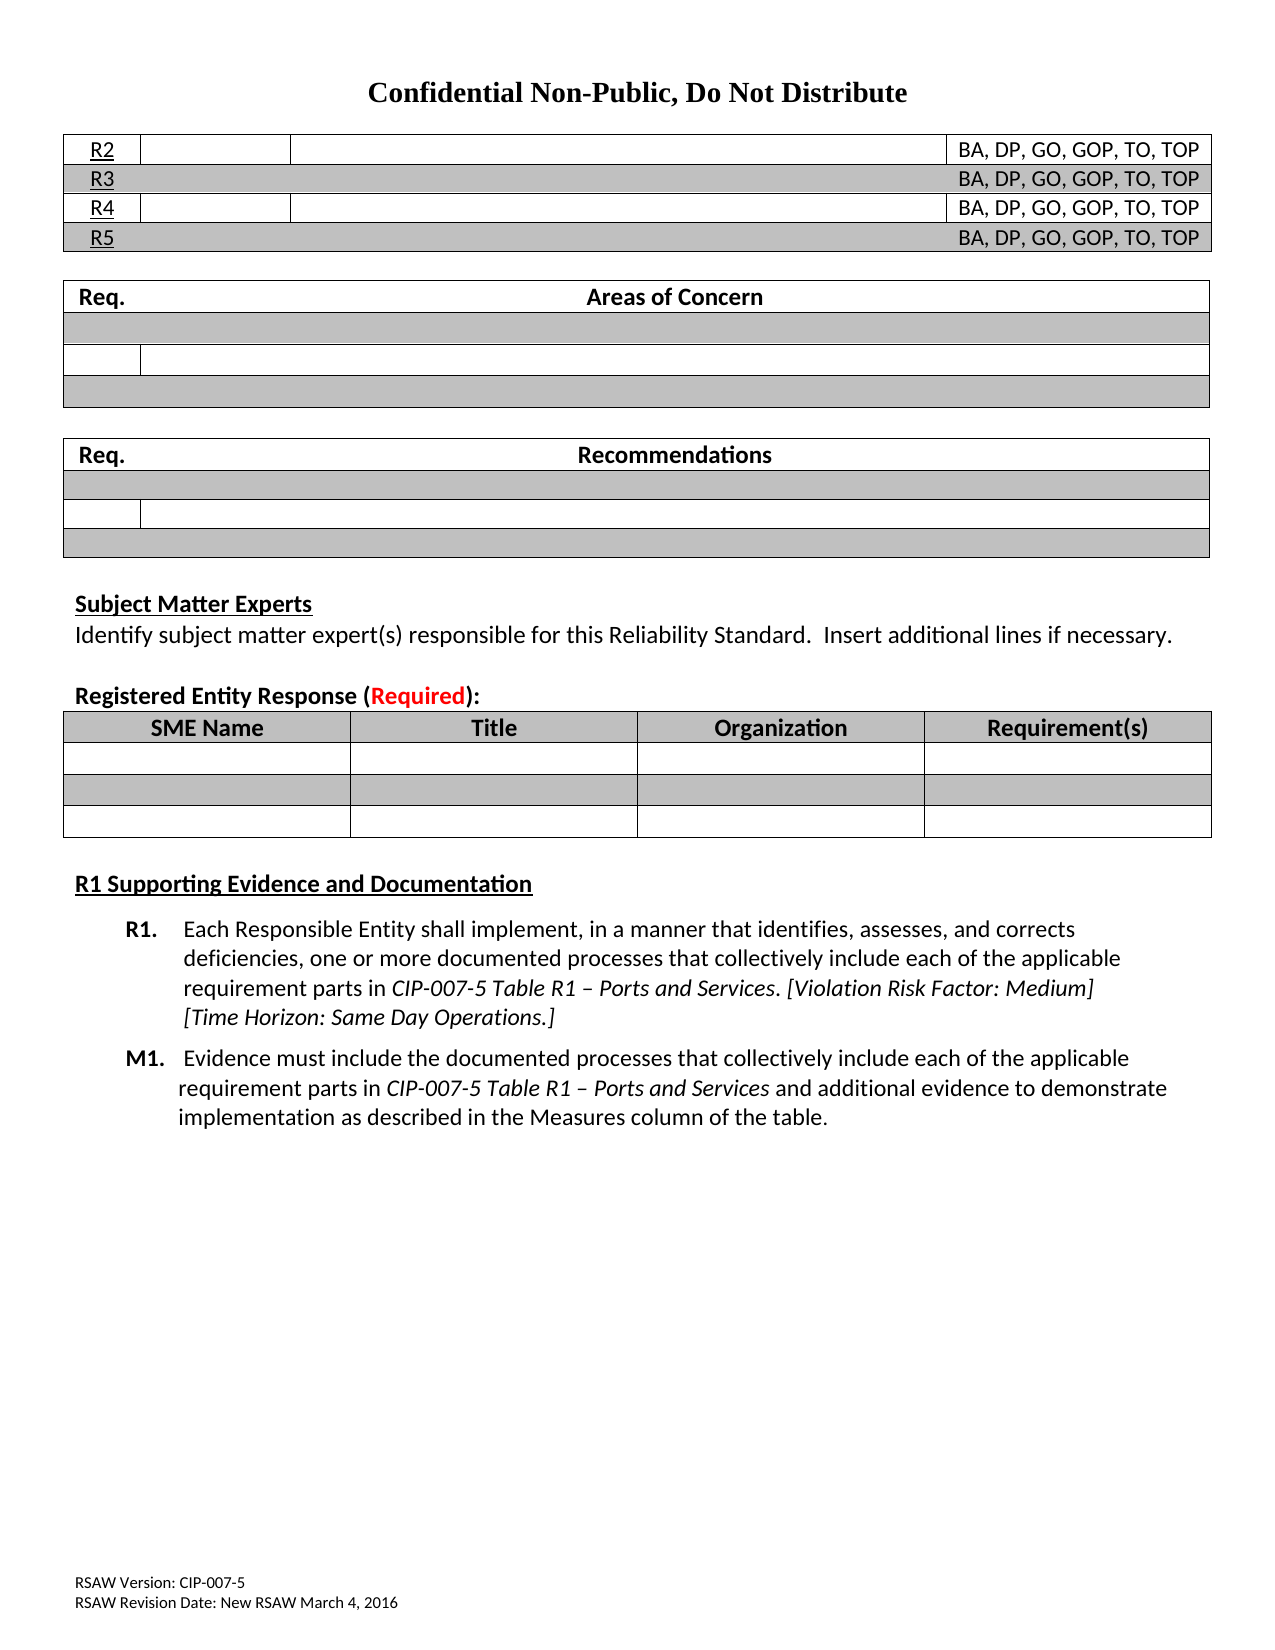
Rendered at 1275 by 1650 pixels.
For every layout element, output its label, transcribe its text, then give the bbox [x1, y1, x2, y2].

table_cell [291, 165, 947, 192]
table_cell [141, 194, 290, 222]
table_cell R3 [64, 165, 141, 192]
table_cell [638, 743, 924, 774]
table_cell [351, 743, 637, 774]
table_cell R5 [64, 223, 141, 251]
table_header Recommendations [141, 439, 1209, 470]
text M1. Evidence must include the documented processes that collectively include each of the applicable requirement parts in CIP-007-5 Table R1 – Ports and Services and additional evidence to demonstrate implementation as described in the Measures column of the table. [125, 1043, 1202, 1131]
table_cell R4 [64, 194, 140, 222]
table_cell [64, 345, 140, 375]
table_cell [925, 743, 1211, 774]
table_cell [141, 223, 291, 251]
table_cell [141, 500, 1209, 528]
table_cell [64, 500, 140, 528]
table_cell [64, 775, 350, 805]
table_header SME Name [64, 712, 350, 742]
text Registered Entity Response (Required): [75, 680, 1200, 711]
table_cell [291, 194, 946, 222]
table_cell [925, 806, 1211, 837]
table_cell R2 [64, 135, 140, 163]
table_cell [64, 529, 141, 557]
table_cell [947, 135, 1211, 163]
table_cell [141, 313, 1209, 343]
table_cell [141, 165, 291, 192]
table_cell [291, 135, 946, 163]
table_cell BA, DP, GO, GOP, TO, TOP [947, 165, 1211, 192]
table_cell [64, 471, 141, 499]
text R1 Supporting Evidence and Documentation [75, 868, 1200, 899]
table_header Title [351, 712, 637, 742]
table_cell [925, 775, 1211, 805]
table_header Req. [64, 439, 141, 470]
table_cell [64, 743, 350, 774]
table_cell [638, 806, 924, 837]
table_cell [141, 376, 1209, 407]
table_cell [64, 806, 350, 837]
table_cell [64, 313, 141, 343]
table_header Requirement(s) [925, 712, 1211, 742]
table_cell [351, 806, 637, 837]
table_cell BA, DP, GO, GOP, TO, TOP [947, 194, 1211, 222]
table_cell [638, 775, 924, 805]
table_cell [141, 135, 290, 163]
table_cell [141, 529, 1209, 557]
text R1. Each Responsible Entity shall implement, in a manner that identifies, assesses, and corrects deficiencies, one or more documented processes that collectively include each of the applicable requirement parts in CIP-007-5 Table R1 – Ports and Services. [Violation Risk Factor: Medium] [Time Horizon: Same Day Operations.] [125, 914, 1140, 1031]
table_cell [351, 775, 637, 805]
table_cell [291, 223, 947, 251]
table_header Req. [64, 281, 141, 312]
table_cell [141, 471, 1209, 499]
table_cell [141, 345, 1209, 375]
table_cell BA, DP, GO, GOP, TO, TOP [947, 223, 1211, 251]
subtitle Subject Matter Experts [75, 588, 1200, 619]
table_header Organization [638, 712, 924, 742]
table_cell [64, 376, 141, 407]
text Identify subject matter expert(s) responsible for this Reliability Standard. Insert additional lines if necessary. [75, 619, 1200, 649]
table_header Areas of Concern [141, 281, 1209, 312]
